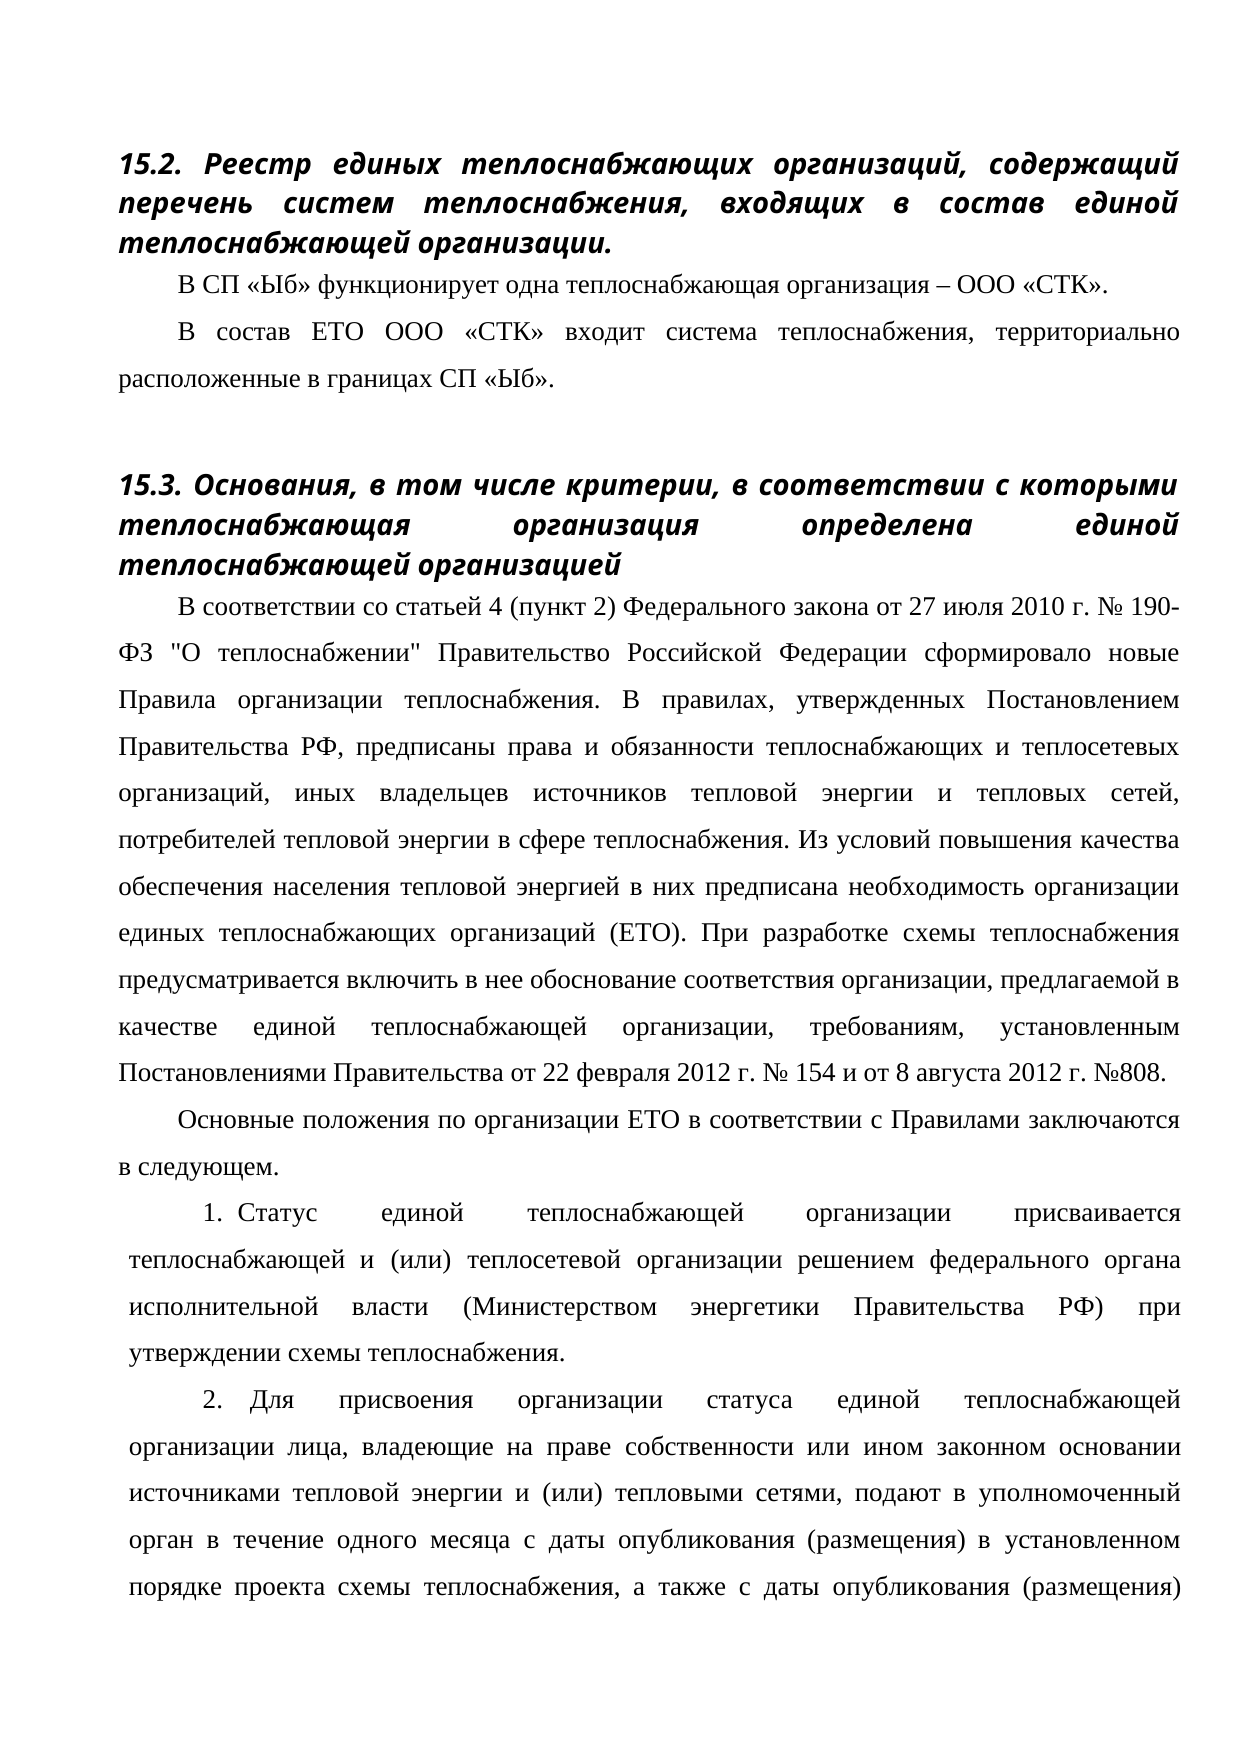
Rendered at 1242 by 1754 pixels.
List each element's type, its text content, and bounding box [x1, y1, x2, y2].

text 1. Статус единой теплоснабжающей организации присваивается теплоснабжающей и (или) теплосетевой организации решением федерального органа исполнительной власти (Министерством энергетики Правительства РФ) при утверждении схемы теплоснабжения. [129, 1196, 1181, 1368]
subtitle 15.2. Реестр единых теплоснабжающих организаций, содержащий перечень систем теплоснабжения, входящих в состав единой теплоснабжающей организации. [118, 143, 1183, 262]
text В состав ЕТО ООО «СТК» входит система теплоснабжения, территориально расположенные в границах СП «Ыб». [118, 315, 1181, 393]
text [129, 1383, 1181, 1601]
text В СП «Ыб» функционирует одна теплоснабжающая организация – ООО «СТК». [118, 268, 1181, 299]
text В соответствии со статьей 4 (пункт 2) Федерального закона от 27 июля 2010 г. № 190-ФЗ "О теплоснабжении" Правительство Российской Федерации сформировало новые Правила организации теплоснабжения. В правилах, утвержденных Постановлением Правительства РФ, предписаны права и обязанности теплоснабжающих и теплосетевых организаций, иных владельцев источников тепловой энергии и тепловых сетей, потребителей тепловой энергии в сфере теплоснабжения. Из условий повышения качества обеспечения населения тепловой энергией в них предписана необходимость организации единых теплоснабжающих организаций (ЕТО). При разработке схемы теплоснабжения предусматривается включить в нее обоснование соответствия организации, предлагаемой в качестве единой теплоснабжающей организации, требованиям, установленным Постановлениями Правительства от 22 февраля 2012 г. № 154 и от 8 августа 2012 г. №808. [118, 590, 1181, 1088]
subtitle 15.3. Основания, в том числе критерии, в соответствии с которыми теплоснабжающая организация определена единой теплоснабжающей организацией [118, 464, 1183, 583]
text Основные положения по организации ЕТО в соответствии с Правилами заключаются в следующем. [118, 1103, 1181, 1181]
